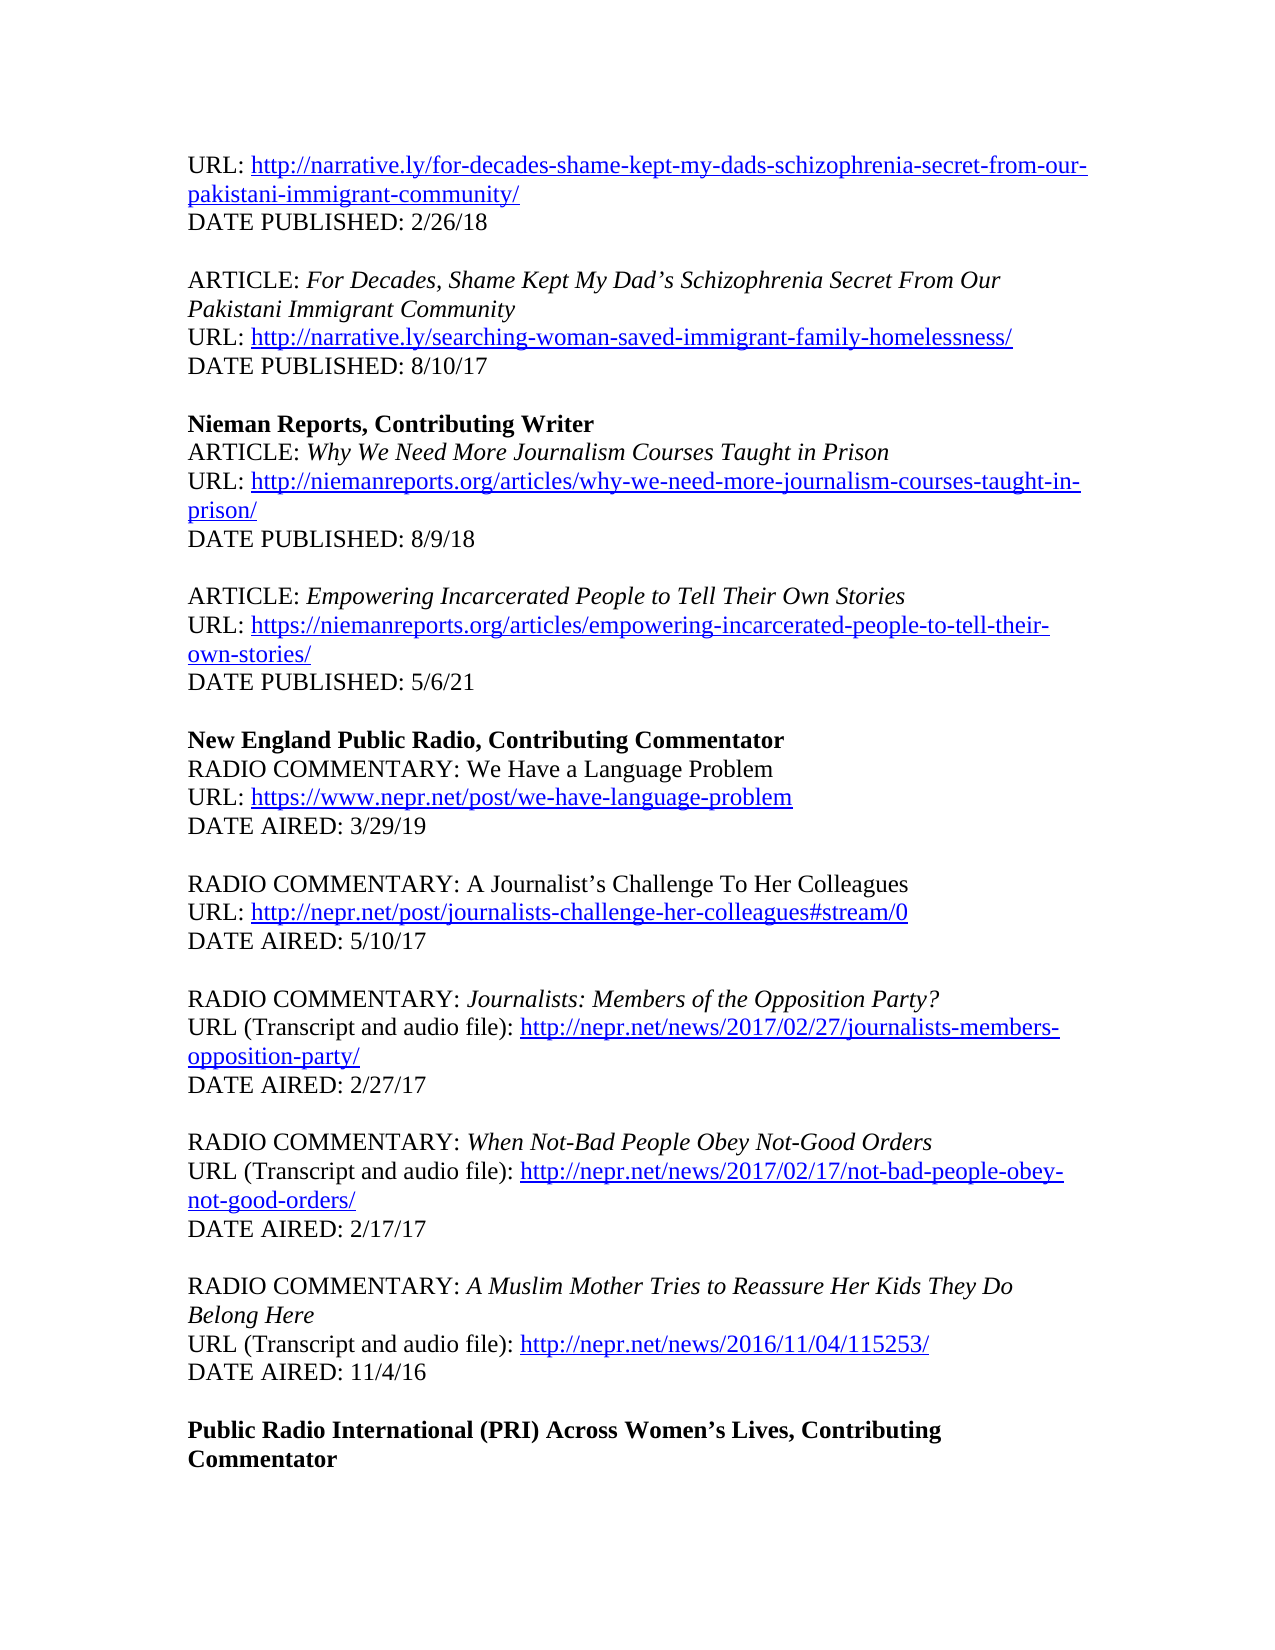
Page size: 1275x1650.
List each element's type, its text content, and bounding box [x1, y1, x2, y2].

text ARTICLE: For Decades, Shame Kept My Dad’s Schizophrenia Secret From Our Pakistani Immigrant Community [187, 265, 1087, 322]
text Public Radio International (PRI) Across Women’s Lives, Contributing Commentator [187, 1415, 1087, 1472]
text Nieman Reports, Contributing Writer [187, 409, 1087, 437]
text RADIO COMMENTARY: A Journalist’s Challenge To Her Colleagues [187, 869, 1087, 897]
text New England Public Radio, Contributing Commentator [187, 725, 1087, 754]
subtitle ARTICLE: Empowering Incarcerated People to Tell Their Own Stories [187, 581, 1087, 610]
text RADIO COMMENTARY: When Not-Bad People Obey Not-Good Orders [187, 1127, 1087, 1156]
text RADIO COMMENTARY: We Have a Language Problem [187, 754, 1087, 782]
text DATE PUBLISHED: 8/9/18 [187, 524, 1087, 552]
text DATE PUBLISHED: 2/26/18 [187, 207, 1087, 236]
text URL (Transcript and audio file): http://nepr.net/news/2017/02/17/not-bad-people-obey-not-good-orders/ [187, 1156, 1087, 1214]
text URL (Transcript and audio file): http://nepr.net/news/2017/02/27/journalists-members-opposition-party/ [187, 1012, 1087, 1070]
text URL: http://narrative.ly/for-decades-shame-kept-my-dads-schizophrenia-secret-from-our-pakistani-immigrant-community/ [187, 150, 1087, 207]
text DATE AIRED: 2/27/17 [187, 1070, 1087, 1099]
text DATE AIRED: 3/29/19 [187, 811, 1087, 840]
text DATE AIRED: 5/10/17 [187, 926, 1087, 955]
text URL: http://narrative.ly/searching-woman-saved-immigrant-family-homelessness/ [187, 322, 1087, 351]
text DATE PUBLISHED: 8/10/17 [187, 351, 1087, 380]
text URL: http://nepr.net/post/journalists-challenge-her-colleagues#stream/0 [187, 897, 1087, 926]
text URL: https://www.nepr.net/post/we-have-language-problem [187, 782, 1087, 811]
text RADIO COMMENTARY: Journalists: Members of the Opposition Party? [187, 984, 1087, 1012]
text URL: https://niemanreports.org/articles/empowering-incarcerated-people-to-tell-their-own-stories/ [187, 610, 1087, 667]
text DATE AIRED: 11/4/16 [187, 1357, 1087, 1386]
text DATE AIRED: 2/17/17 [187, 1214, 1087, 1242]
text URL: http://niemanreports.org/articles/why-we-need-more-journalism-courses-taught-in-prison/ [187, 466, 1087, 524]
text URL (Transcript and audio file): http://nepr.net/news/2016/11/04/115253/ [187, 1329, 1087, 1357]
text DATE PUBLISHED: 5/6/21 [187, 667, 1087, 696]
text RADIO COMMENTARY: A Muslim Mother Tries to Reassure Her Kids They Do Belong Here [187, 1271, 1087, 1329]
text ARTICLE: Why We Need More Journalism Courses Taught in Prison [187, 437, 1087, 466]
